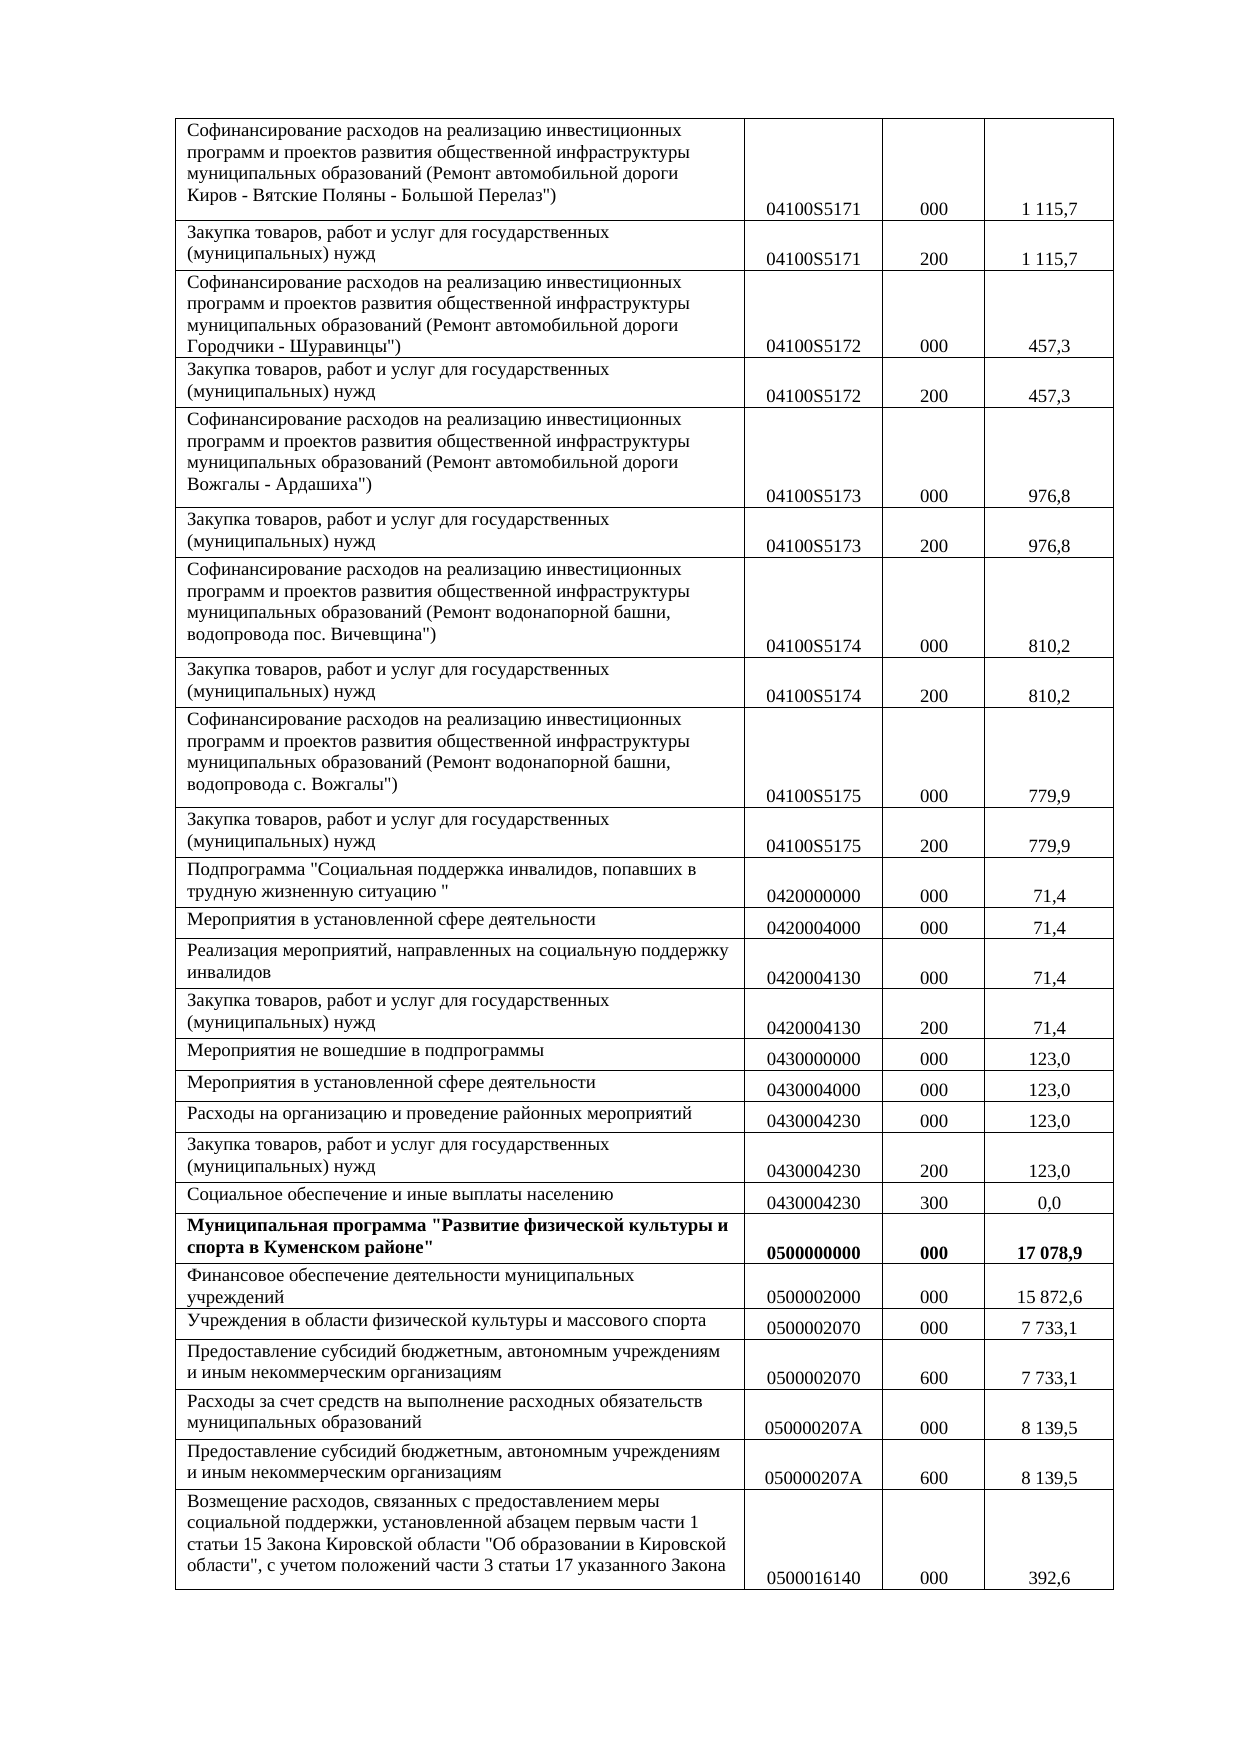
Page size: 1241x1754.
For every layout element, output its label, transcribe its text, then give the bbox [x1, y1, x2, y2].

table_cell Закупка товаров, работ и услуг для государственных (муниципальных) нужд [176, 989, 744, 1038]
table_cell 0420004000 [745, 908, 882, 938]
table_cell Закупка товаров, работ и услуг для государственных (муниципальных) нужд [176, 508, 744, 557]
table_cell Мероприятия в установленной сфере деятельности [176, 1071, 744, 1101]
table_cell Предоставление субсидий бюджетным, автономным учреждениям и иным некоммерческим организациям [176, 1440, 744, 1489]
table_cell 000 [883, 558, 984, 657]
table_cell 000 [883, 1390, 984, 1439]
table_cell Муниципальная программа "Развитие физической культуры и спорта в Куменском районе" [176, 1214, 744, 1263]
table_cell 457,3 [985, 358, 1113, 407]
table_cell Закупка товаров, работ и услуг для государственных (муниципальных) нужд [176, 221, 744, 270]
table_cell Возмещение расходов, связанных с предоставлением меры социальной поддержки, установленной абзацем первым части 1 статьи 15 Закона Кировской области "Об образовании в Кировской области", с учетом положений части 3 статьи 17 указанного Закона [176, 1490, 744, 1589]
table_cell 04100S5175 [745, 708, 882, 807]
table_cell 000 [883, 1309, 984, 1339]
table_cell 200 [883, 989, 984, 1038]
table_cell 000 [883, 708, 984, 807]
table_cell Учреждения в области физической культуры и массового спорта [176, 1309, 744, 1339]
table_cell 000 [883, 271, 984, 357]
table_cell 200 [883, 808, 984, 857]
table_cell 15 872,6 [985, 1264, 1113, 1307]
table_cell Софинансирование расходов на реализацию инвестиционных программ и проектов развития общественной инфраструктуры муниципальных образований (Ремонт автомобильной дороги Вожгалы - Ардашиха") [176, 408, 744, 507]
table_cell Реализация мероприятий, направленных на социальную поддержку инвалидов [176, 939, 744, 988]
table_cell 0420004130 [745, 989, 882, 1038]
table_cell Закупка товаров, работ и услуг для государственных (муниципальных) нужд [176, 658, 744, 707]
table_cell 1 115,7 [985, 119, 1113, 220]
table_cell 000 [883, 908, 984, 938]
table_cell 000 [883, 1264, 984, 1307]
table_cell Подпрограмма "Социальная поддержка инвалидов, попавших в трудную жизненную ситуацию " [176, 858, 744, 907]
table_cell Расходы за счет средств на выполнение расходных обязательств муниципальных образований [176, 1390, 744, 1439]
table_cell 8 139,5 [985, 1390, 1113, 1439]
table_cell 000 [883, 1039, 984, 1069]
table_cell 200 [883, 508, 984, 557]
table_cell 050000207А [745, 1390, 882, 1439]
table_cell 123,0 [985, 1071, 1113, 1101]
table_cell 810,2 [985, 558, 1113, 657]
table_cell 050000207А [745, 1440, 882, 1489]
table_cell 976,8 [985, 508, 1113, 557]
table_cell Предоставление субсидий бюджетным, автономным учреждениям и иным некоммерческим организациям [176, 1340, 744, 1389]
table_cell 0500002070 [745, 1309, 882, 1339]
table_cell 200 [883, 1133, 984, 1182]
table_cell 8 139,5 [985, 1440, 1113, 1489]
table_cell 04100S5171 [745, 221, 882, 270]
table_cell 779,9 [985, 808, 1113, 857]
table_cell 123,0 [985, 1102, 1113, 1132]
table_cell Закупка товаров, работ и услуг для государственных (муниципальных) нужд [176, 808, 744, 857]
table_cell 000 [883, 939, 984, 988]
table_cell 0,0 [985, 1183, 1113, 1213]
table_cell Расходы на организацию и проведение районных мероприятий [176, 1102, 744, 1132]
table_cell 976,8 [985, 408, 1113, 507]
table_cell 0420000000 [745, 858, 882, 907]
table_cell 17 078,9 [985, 1214, 1113, 1263]
table_cell Мероприятия в установленной сфере деятельности [176, 908, 744, 938]
table_cell 04100S5172 [745, 358, 882, 407]
table_cell 04100S5171 [745, 119, 882, 220]
table_cell 71,4 [985, 989, 1113, 1038]
table_cell 200 [883, 658, 984, 707]
table_cell 0420004130 [745, 939, 882, 988]
table_cell Софинансирование расходов на реализацию инвестиционных программ и проектов развития общественной инфраструктуры муниципальных образований (Ремонт водонапорной башни, водопровода пос. Вичевщина") [176, 558, 744, 657]
table_cell 04100S5174 [745, 558, 882, 657]
table_cell 0500002070 [745, 1340, 882, 1389]
table_cell 0500000000 [745, 1214, 882, 1263]
table_cell Мероприятия не вошедшие в подпрограммы [176, 1039, 744, 1069]
table_cell Закупка товаров, работ и услуг для государственных (муниципальных) нужд [176, 358, 744, 407]
table_cell Закупка товаров, работ и услуг для государственных (муниципальных) нужд [176, 1133, 744, 1182]
table_cell 123,0 [985, 1133, 1113, 1182]
table_cell Социальное обеспечение и иные выплаты населению [176, 1183, 744, 1213]
table_cell 71,4 [985, 908, 1113, 938]
table_cell 810,2 [985, 658, 1113, 707]
table_cell 000 [883, 1102, 984, 1132]
table_cell Финансовое обеспечение деятельности муниципальных учреждений [176, 1264, 744, 1307]
table_cell 04100S5173 [745, 508, 882, 557]
table_cell 04100S5174 [745, 658, 882, 707]
table_cell 123,0 [985, 1039, 1113, 1069]
table_cell Софинансирование расходов на реализацию инвестиционных программ и проектов развития общественной инфраструктуры муниципальных образований (Ремонт водонапорной башни, водопровода с. Вожгалы") [176, 708, 744, 807]
table_cell 04100S5175 [745, 808, 882, 857]
table_cell 0430004000 [745, 1071, 882, 1101]
table_cell 000 [883, 1490, 984, 1589]
table_cell Софинансирование расходов на реализацию инвестиционных программ и проектов развития общественной инфраструктуры муниципальных образований (Ремонт автомобильной дороги Киров - Вятские Поляны - Большой Перелаз") [176, 119, 744, 220]
table_cell 1 115,7 [985, 221, 1113, 270]
table_cell 04100S5172 [745, 271, 882, 357]
table_cell 7 733,1 [985, 1340, 1113, 1389]
table_cell 0430004230 [745, 1183, 882, 1213]
table_cell Софинансирование расходов на реализацию инвестиционных программ и проектов развития общественной инфраструктуры муниципальных образований (Ремонт автомобильной дороги Городчики - Шуравинцы") [176, 271, 744, 357]
table_cell 04100S5173 [745, 408, 882, 507]
table_cell 0500016140 [745, 1490, 882, 1589]
table_cell 600 [883, 1340, 984, 1389]
table_cell 7 733,1 [985, 1309, 1113, 1339]
table_cell 000 [883, 408, 984, 507]
table_cell 779,9 [985, 708, 1113, 807]
table_cell 000 [883, 119, 984, 220]
table_cell 71,4 [985, 939, 1113, 988]
table_cell 000 [883, 1214, 984, 1263]
table_cell 0500002000 [745, 1264, 882, 1307]
table_cell 600 [883, 1440, 984, 1489]
table_cell 200 [883, 221, 984, 270]
table_cell 0430004230 [745, 1133, 882, 1182]
table_cell 000 [883, 858, 984, 907]
table_cell 000 [883, 1071, 984, 1101]
table_cell 200 [883, 358, 984, 407]
table_cell 71,4 [985, 858, 1113, 907]
table_cell 457,3 [985, 271, 1113, 357]
table_cell 0430000000 [745, 1039, 882, 1069]
table_cell 0430004230 [745, 1102, 882, 1132]
table_cell 392,6 [985, 1490, 1113, 1589]
table_cell 300 [883, 1183, 984, 1213]
